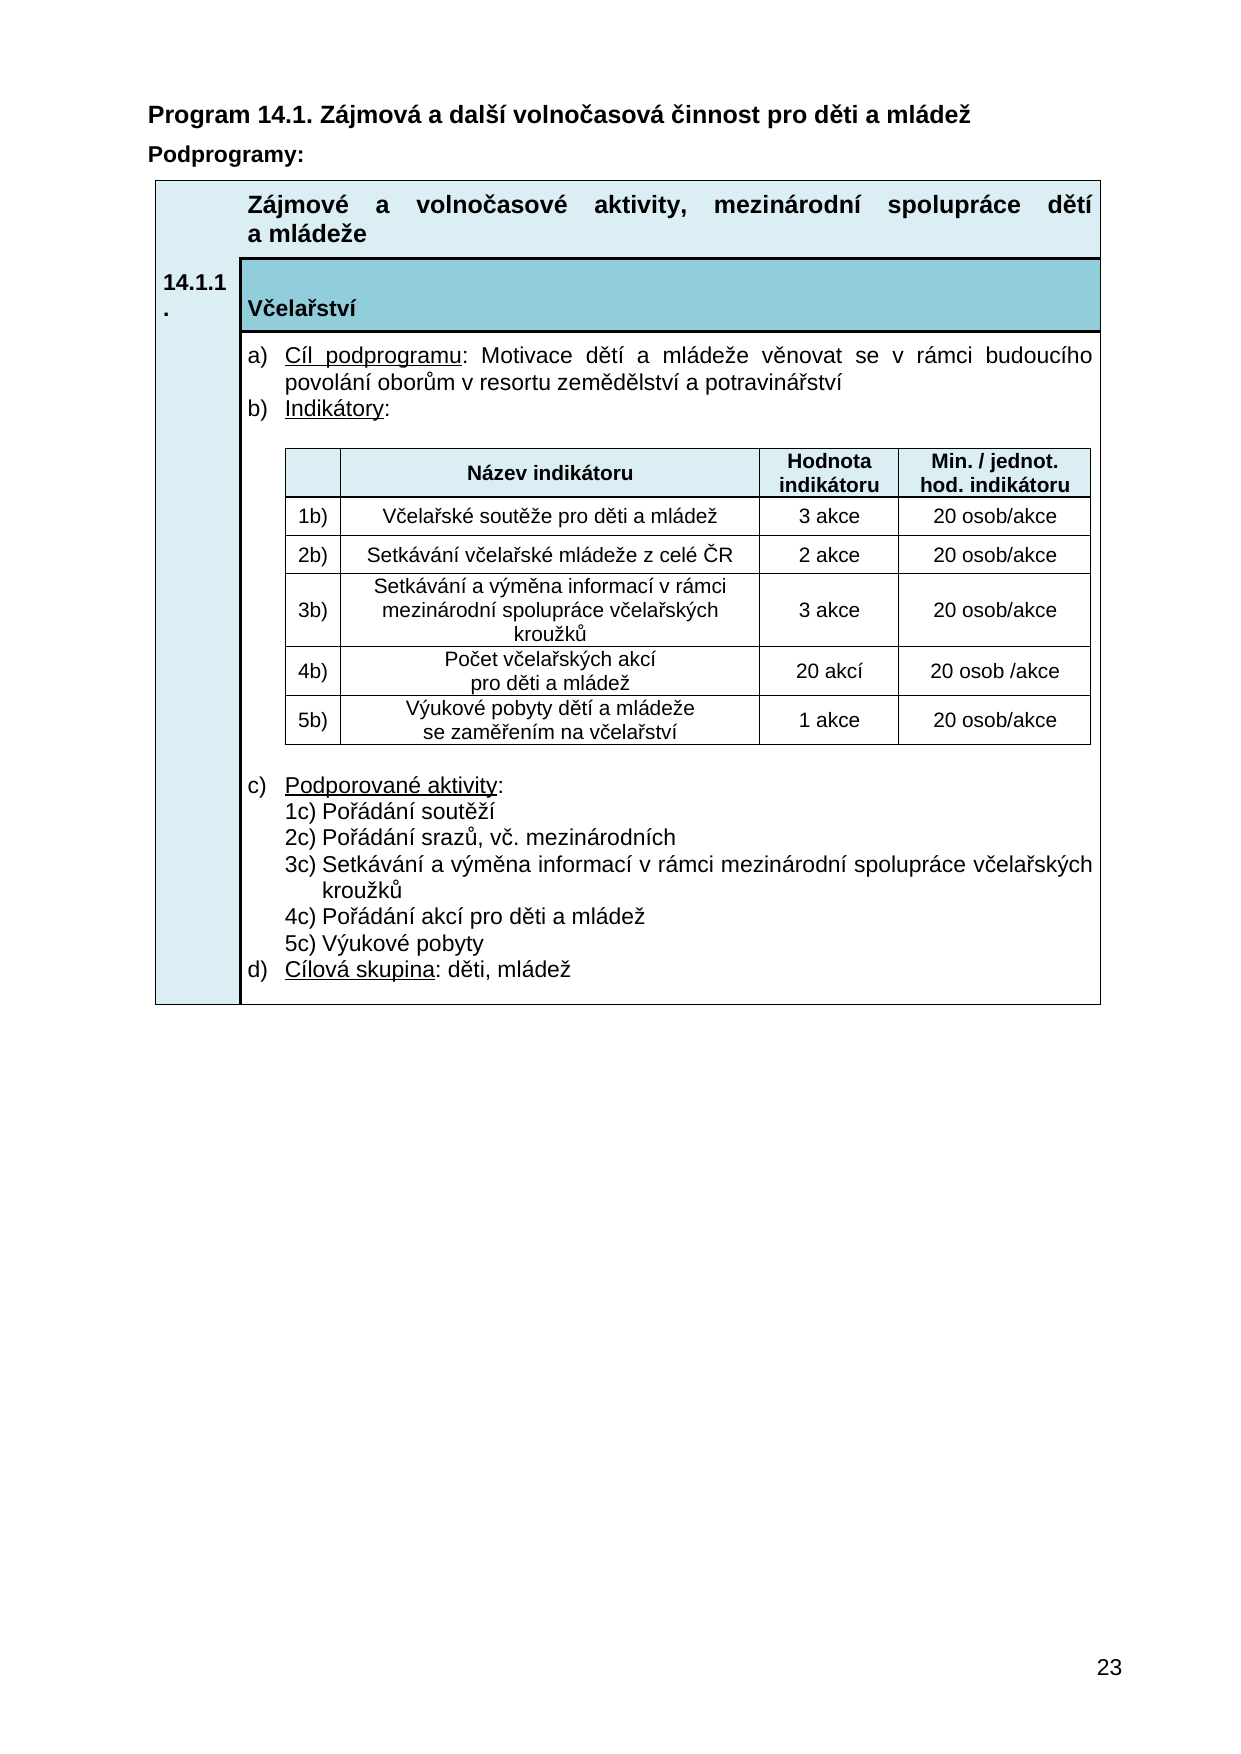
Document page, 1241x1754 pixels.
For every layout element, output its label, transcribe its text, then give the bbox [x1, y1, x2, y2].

table_cell 14.1.1. [156, 257, 239, 330]
text Program 14.1. Zájmová a další volnočasová činnost pro děti a mládež [148, 100, 1122, 129]
table_header [156, 181, 240, 257]
text Podprogramy: [148, 141, 1122, 168]
table_cell Cíl podprogramu: Motivace dětí a mládeže věnovat se v rámci budoucího povolání oborům v resortu zemědělství a potravinářství Indikátory: Podporované aktivity: Pořádání soutěží Pořádání srazů, vč. mezinárodních Setkávání a výměna informací v rámci mezinárodní spolupráce včelařských kroužků Pořádání akcí pro děti a mládež Výukové pobyty Cílová skupina: děti, mládež [242, 333, 1100, 1004]
table_cell [156, 330, 239, 1004]
table_cell Včelařství [242, 260, 1100, 330]
table_header Zájmové a volnočasové aktivity, mezinárodní spolupráce dětí a mládeže [240, 181, 1100, 257]
